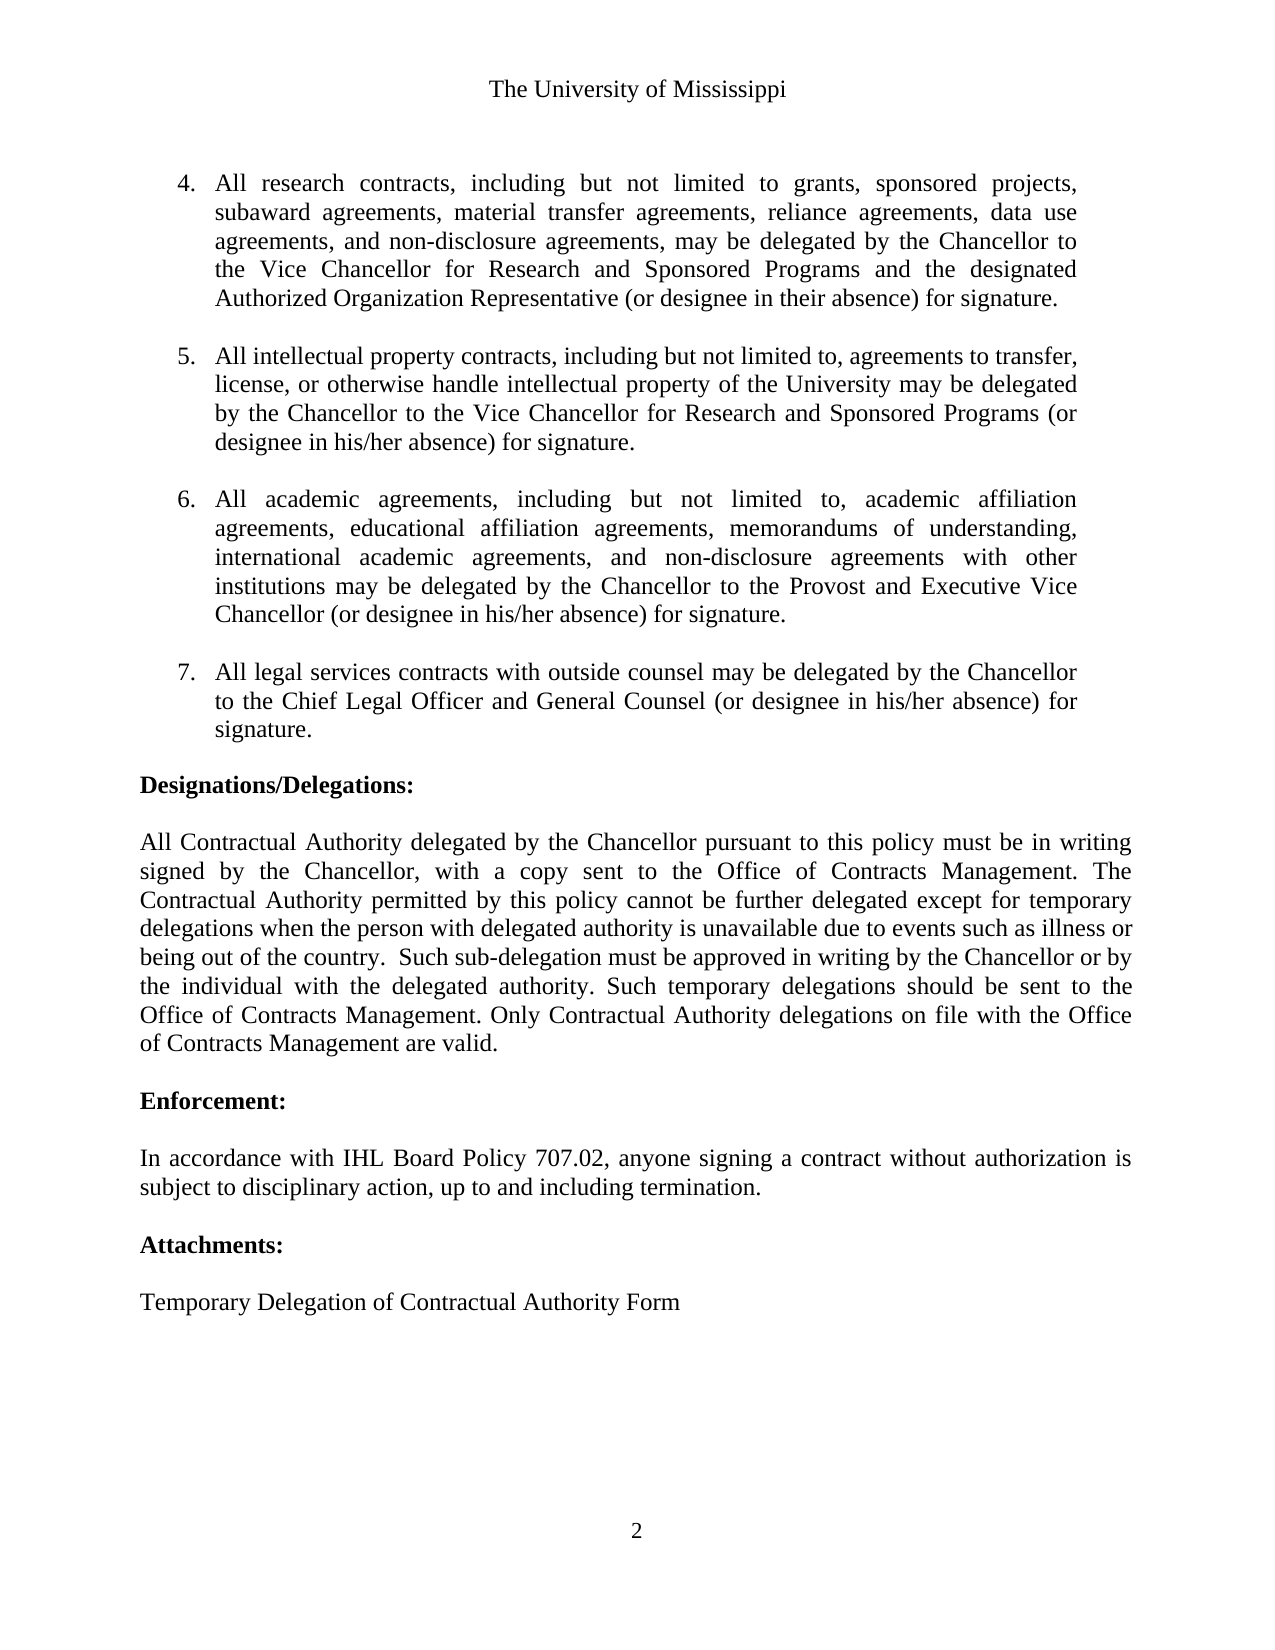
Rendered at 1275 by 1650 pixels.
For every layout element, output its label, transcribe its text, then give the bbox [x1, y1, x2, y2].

text Enforcement: [139, 1086, 1133, 1115]
text 4. All research contracts, including but not limited to grants, sponsored projects, subaward agreements, material transfer agreements, reliance agreements, data use agreements, and non-disclosure agreements, may be delegated by the Chancellor to the Vice Chancellor for Research and Sponsored Programs and the designated Authorized Organization Representative (or designee in their absence) for signature. [177, 168, 1078, 312]
text 5. All intellectual property contracts, including but not limited to, agreements to transfer, license, or otherwise handle intellectual property of the University may be delegated by the Chancellor to the Vice Chancellor for Research and Sponsored Programs (or designee in his/her absence) for signature. [177, 341, 1078, 456]
text In accordance with IHL Board Policy 707.02, anyone signing a contract without authorization is subject to disciplinary action, up to and including termination. [139, 1143, 1133, 1201]
text Designations/Delegations: [139, 770, 1078, 798]
text 6. All academic agreements, including but not limited to, academic affiliation agreements, educational affiliation agreements, memorandums of understanding, international academic agreements, and non-disclosure agreements with other institutions may be delegated by the Chancellor to the Provost and Executive Vice Chancellor (or designee in his/her absence) for signature. [177, 484, 1078, 628]
text All Contractual Authority delegated by the Chancellor pursuant to this policy must be in writing signed by the Chancellor, with a copy sent to the Office of Contracts Management. The Contractual Authority permitted by this policy cannot be further delegated except for temporary delegations when the person with delegated authority is unavailable due to events such as illness or being out of the country. Such sub-delegation must be approved in writing by the Chancellor or by the individual with the delegated authority. Such temporary delegations should be sent to the Office of Contracts Management. Only Contractual Authority delegations on file with the Office of Contracts Management are valid. [139, 827, 1133, 1057]
text Temporary Delegation of Contractual Authority Form [139, 1287, 1078, 1316]
text 7. All legal services contracts with outside counsel may be delegated by the Chancellor to the Chief Legal Officer and General Counsel (or designee in his/her absence) for signature. [177, 657, 1078, 743]
text Attachments: [139, 1230, 1078, 1258]
